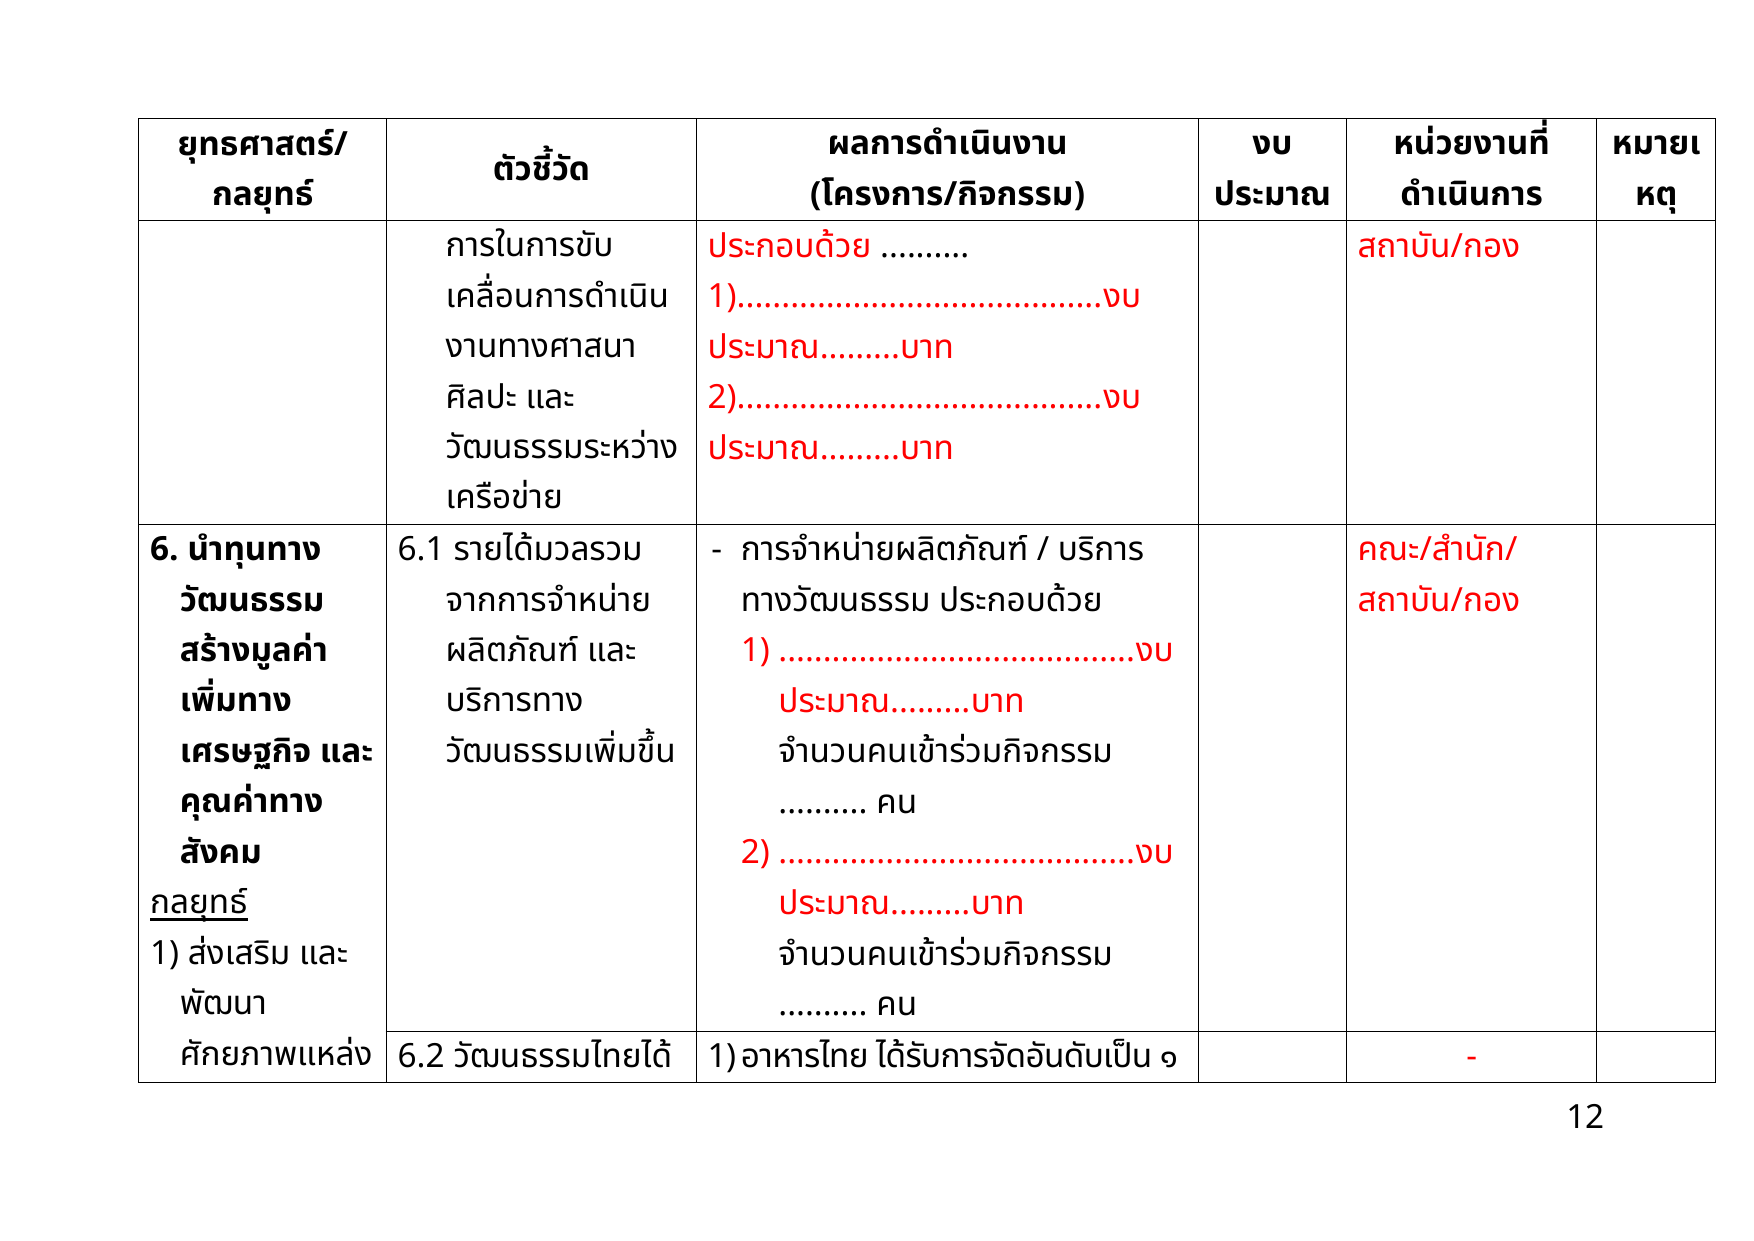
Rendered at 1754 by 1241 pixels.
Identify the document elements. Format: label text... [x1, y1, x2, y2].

table_cell [1199, 221, 1346, 524]
table_cell คณะ/สำนัก/สถาบัน/กอง [1347, 221, 1596, 524]
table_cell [387, 221, 696, 524]
table_cell 6. นำทุนทางวัฒนธรรมสร้างมูลค่าเพิ่มทางเศรษฐกิจ และคุณค่าทางสังคม กลยุทธ์ 1) ส่งเสริม และพัฒนาศักยภาพแหล่งท่องเที่ยวทางวัฒนธรรม 2) พัฒนาระบบบริหารจัดการทุนทางวัฒนธรรมของภาคีเครือข่าย [139, 525, 386, 1082]
table_header หน่วยงานที่ดำเนินการ [1347, 119, 1596, 220]
table_cell คณะ/สำนัก/สถาบัน/กอง [1347, 525, 1596, 1031]
table_cell - [1347, 1032, 1596, 1082]
table_cell [1199, 1032, 1346, 1082]
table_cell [387, 1032, 696, 1082]
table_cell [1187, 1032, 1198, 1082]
table_cell [1597, 221, 1715, 524]
table_cell [1199, 525, 1346, 1031]
table_header ยุทธศาสตร์/กลยุทธ์ [139, 119, 386, 220]
table_header ตัวชี้วัด [387, 119, 696, 220]
table_header งบประมาณ [1199, 119, 1346, 220]
table_cell [1597, 525, 1715, 1031]
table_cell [697, 221, 1198, 524]
table_cell การจำหน่ายผลิตภัณฑ์ / บริการทางวัฒนธรรม ประกอบด้วย ........................................งบประมาณ.........บาท จำนวนคนเข้าร่วมกิจกรรม .......... คน ........................................งบประมาณ.........บาท จำนวนคนเข้าร่วมกิจกรรม .......... คน [697, 525, 1198, 1031]
table_header หมายเหตุ [1597, 119, 1715, 220]
table_cell 6.1 รายได้มวลรวมจากการจำหน่ายผลิตภัณฑ์ และบริการทางวัฒนธรรมเพิ่มขึ้น [387, 525, 696, 1031]
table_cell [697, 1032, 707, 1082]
table_cell [1597, 1032, 1715, 1082]
table_cell [139, 221, 386, 524]
table_header ผลการดำเนินงาน (โครงการ/กิจกรรม) [697, 119, 1198, 220]
